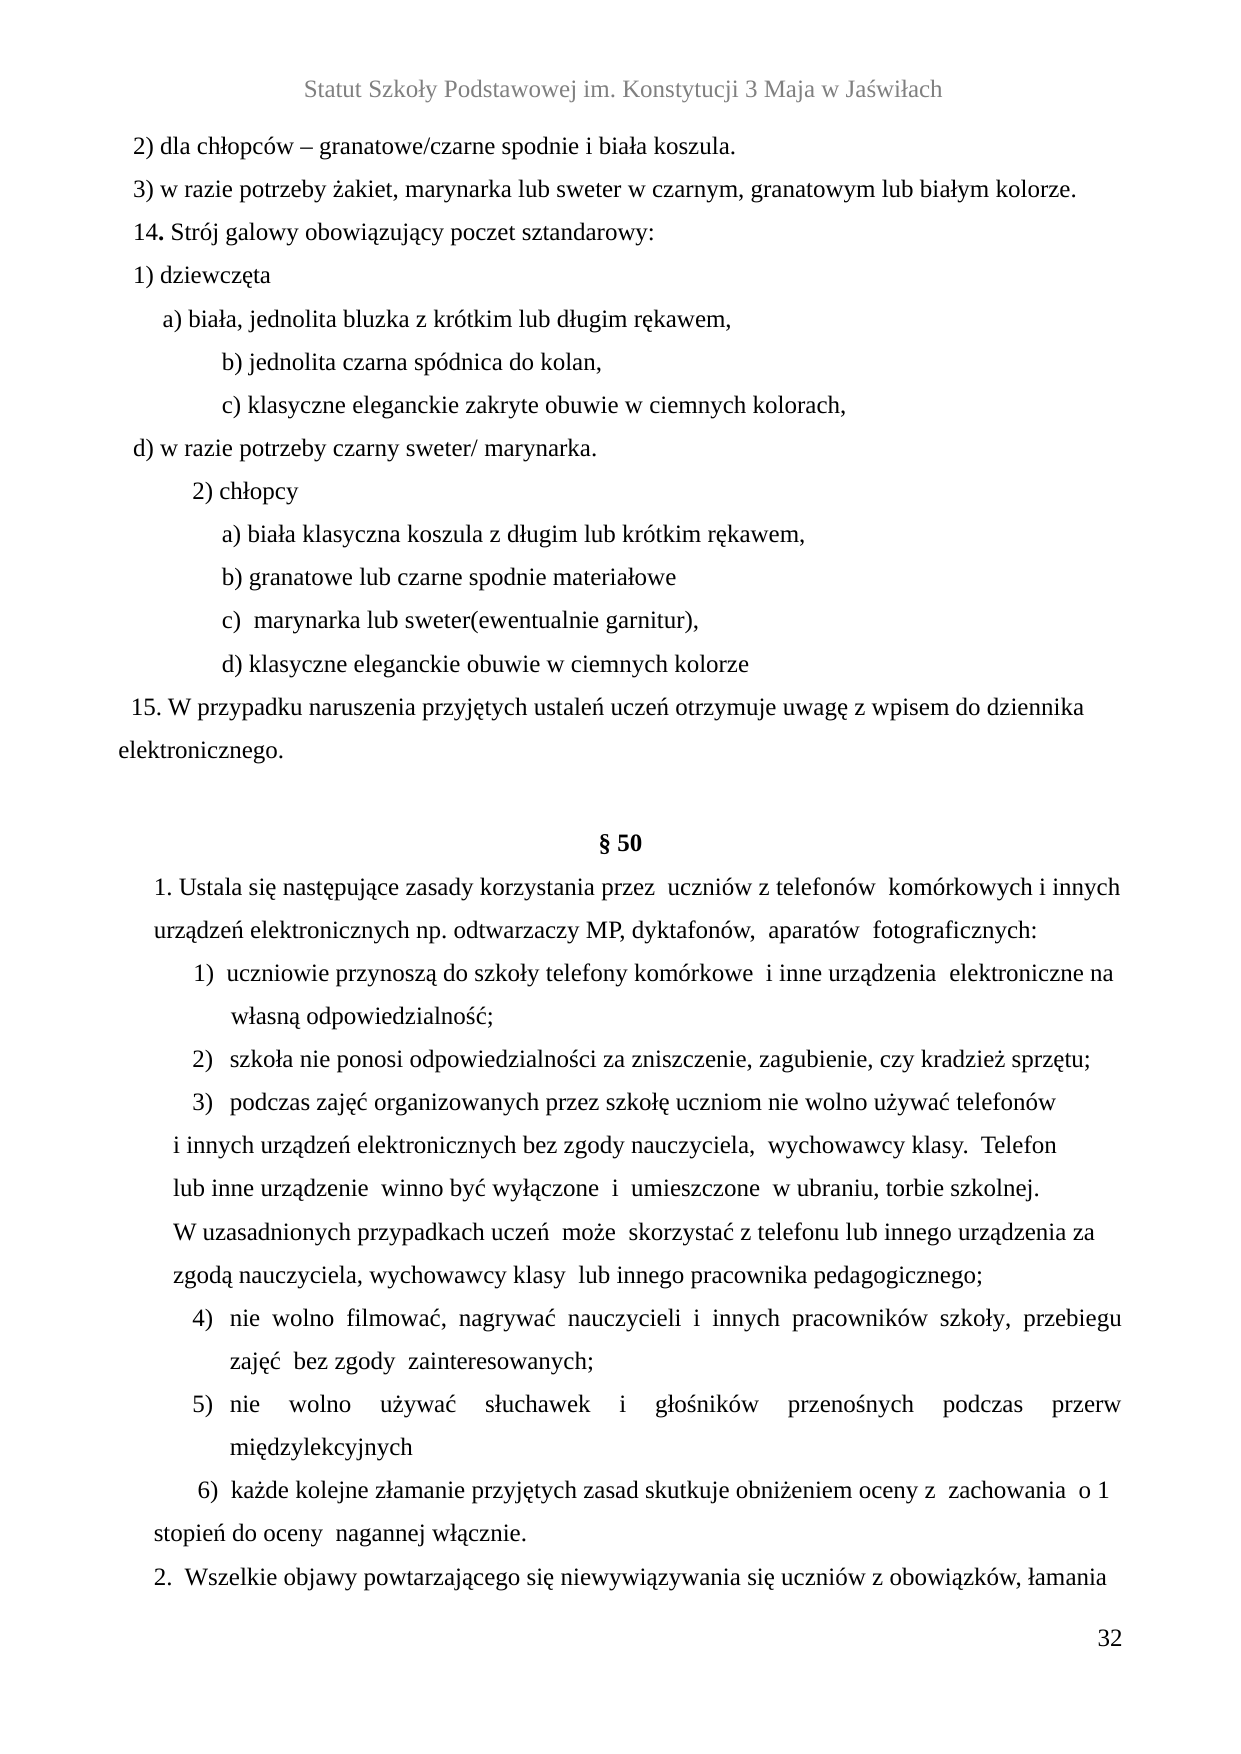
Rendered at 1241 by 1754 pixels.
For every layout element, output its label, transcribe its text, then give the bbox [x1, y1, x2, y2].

text i innych urządzeń elektronicznych bez zgody nauczyciela, wychowawcy klasy. Telefon [148, 1130, 1122, 1159]
text § 50 [118, 828, 1122, 857]
text zgodą nauczyciela, wychowawcy klasy lub innego pracownika pedagogicznego; [148, 1260, 1122, 1288]
list podczas zajęć organizowanych przez szkołę uczniom nie wolno używać telefonów [192, 1087, 1122, 1116]
text 6) każde kolejne złamanie przyjętych zasad skutkuje obniżeniem oceny z zachowania o 1 stopień do oceny nagannej włącznie. [153, 1475, 1122, 1547]
text c) marynarka lub sweter(ewentualnie garnitur), [192, 606, 1122, 634]
text W uzasadnionych przypadkach uczeń może skorzystać z telefonu lub innego urządzenia za [148, 1217, 1122, 1245]
text c) klasyczne eleganckie zakryte obuwie w ciemnych kolorach, [207, 390, 1122, 419]
text 1) uczniowie przynoszą do szkoły telefony komórkowe i inne urządzenia elektroniczne na własną odpowiedzialność; [118, 958, 1122, 1030]
text a) biała, jednolita bluzka z krótkim lub długim rękawem, [162, 304, 1122, 332]
list szkoła nie ponosi odpowiedzialności za zniszczenie, zagubienie, czy kradzież sprzętu; [192, 1044, 1122, 1073]
text d) w razie potrzeby czarny sweter/ marynarka. [133, 433, 1122, 462]
text lub inne urządzenie winno być wyłączone i umieszczone w ubraniu, torbie szkolnej. [148, 1173, 1122, 1202]
text b) granatowe lub czarne spodnie materiałowe [192, 562, 1122, 591]
text 15. W przypadku naruszenia przyjętych ustaleń uczeń otrzymuje uwagę z wpisem do dziennika elektronicznego. [118, 692, 1122, 764]
text 3) w razie potrzeby żakiet, marynarka lub sweter w czarnym, granatowym lub białym kolorze. [133, 174, 1122, 203]
text 1. Ustala się następujące zasady korzystania przez uczniów z telefonów komórkowych i innych urządzeń elektronicznych np. odtwarzaczy MP, dyktafonów, aparatów fotograficznych: [153, 872, 1122, 943]
text 2) dla chłopców – granatowe/czarne spodnie i biała koszula. [133, 131, 1122, 160]
text d) klasyczne eleganckie obuwie w ciemnych kolorze [192, 649, 1122, 677]
text a) biała klasyczna koszula z długim lub krótkim rękawem, [192, 519, 1122, 548]
text 2) chłopcy [192, 476, 1122, 505]
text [153, 1562, 1122, 1590]
list nie wolno filmować, nagrywać nauczycieli i innych pracowników szkoły, przebiegu zajęć bez zgody zainteresowanych; [192, 1303, 1122, 1375]
text 14. Strój galowy obowiązujący poczet sztandarowy: [133, 217, 1122, 246]
text 1) dziewczęta [133, 261, 1122, 289]
list nie wolno używać słuchawek i głośników przenośnych podczas przerw międzylekcyjnych [192, 1389, 1122, 1461]
text b) jednolita czarna spódnica do kolan, [207, 347, 1122, 376]
